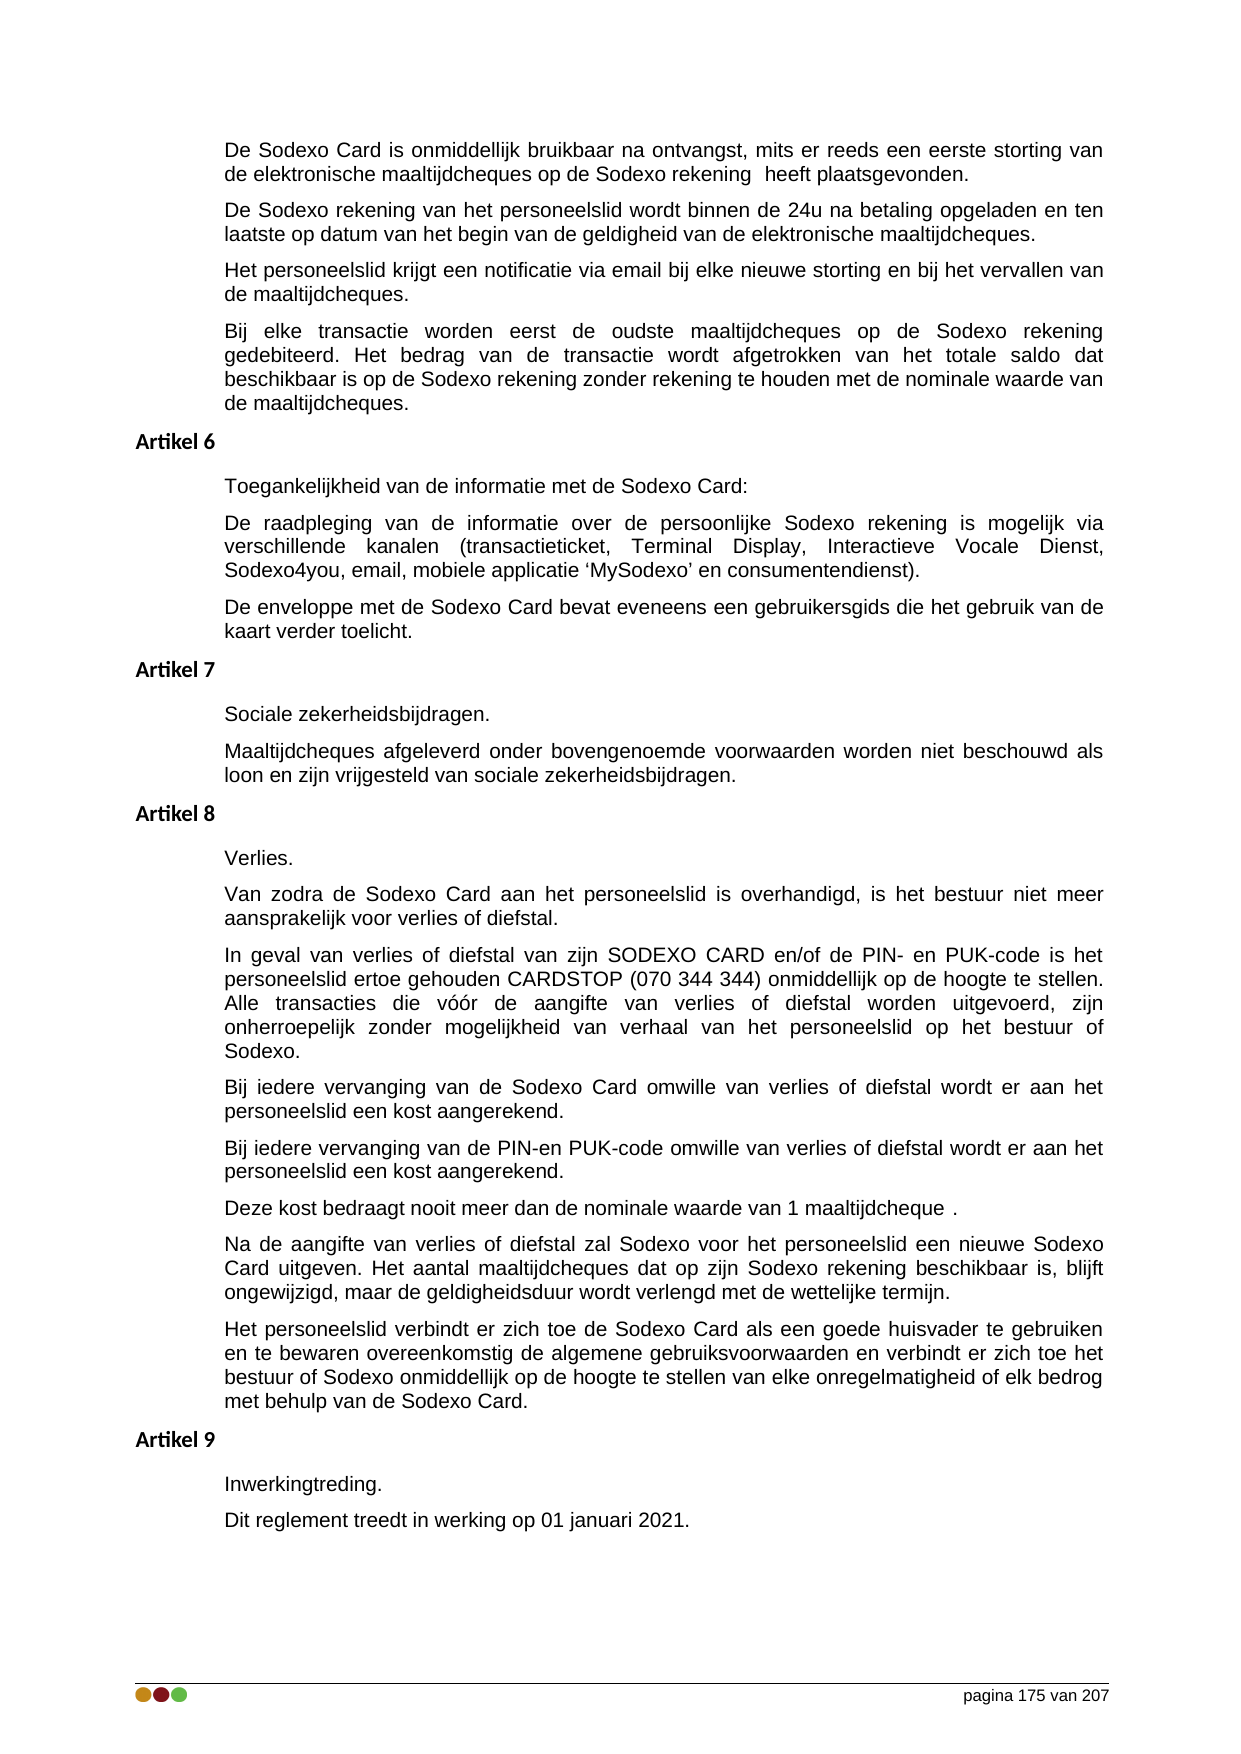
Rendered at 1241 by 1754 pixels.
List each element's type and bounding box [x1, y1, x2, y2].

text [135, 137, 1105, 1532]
picture [136, 1688, 187, 1702]
